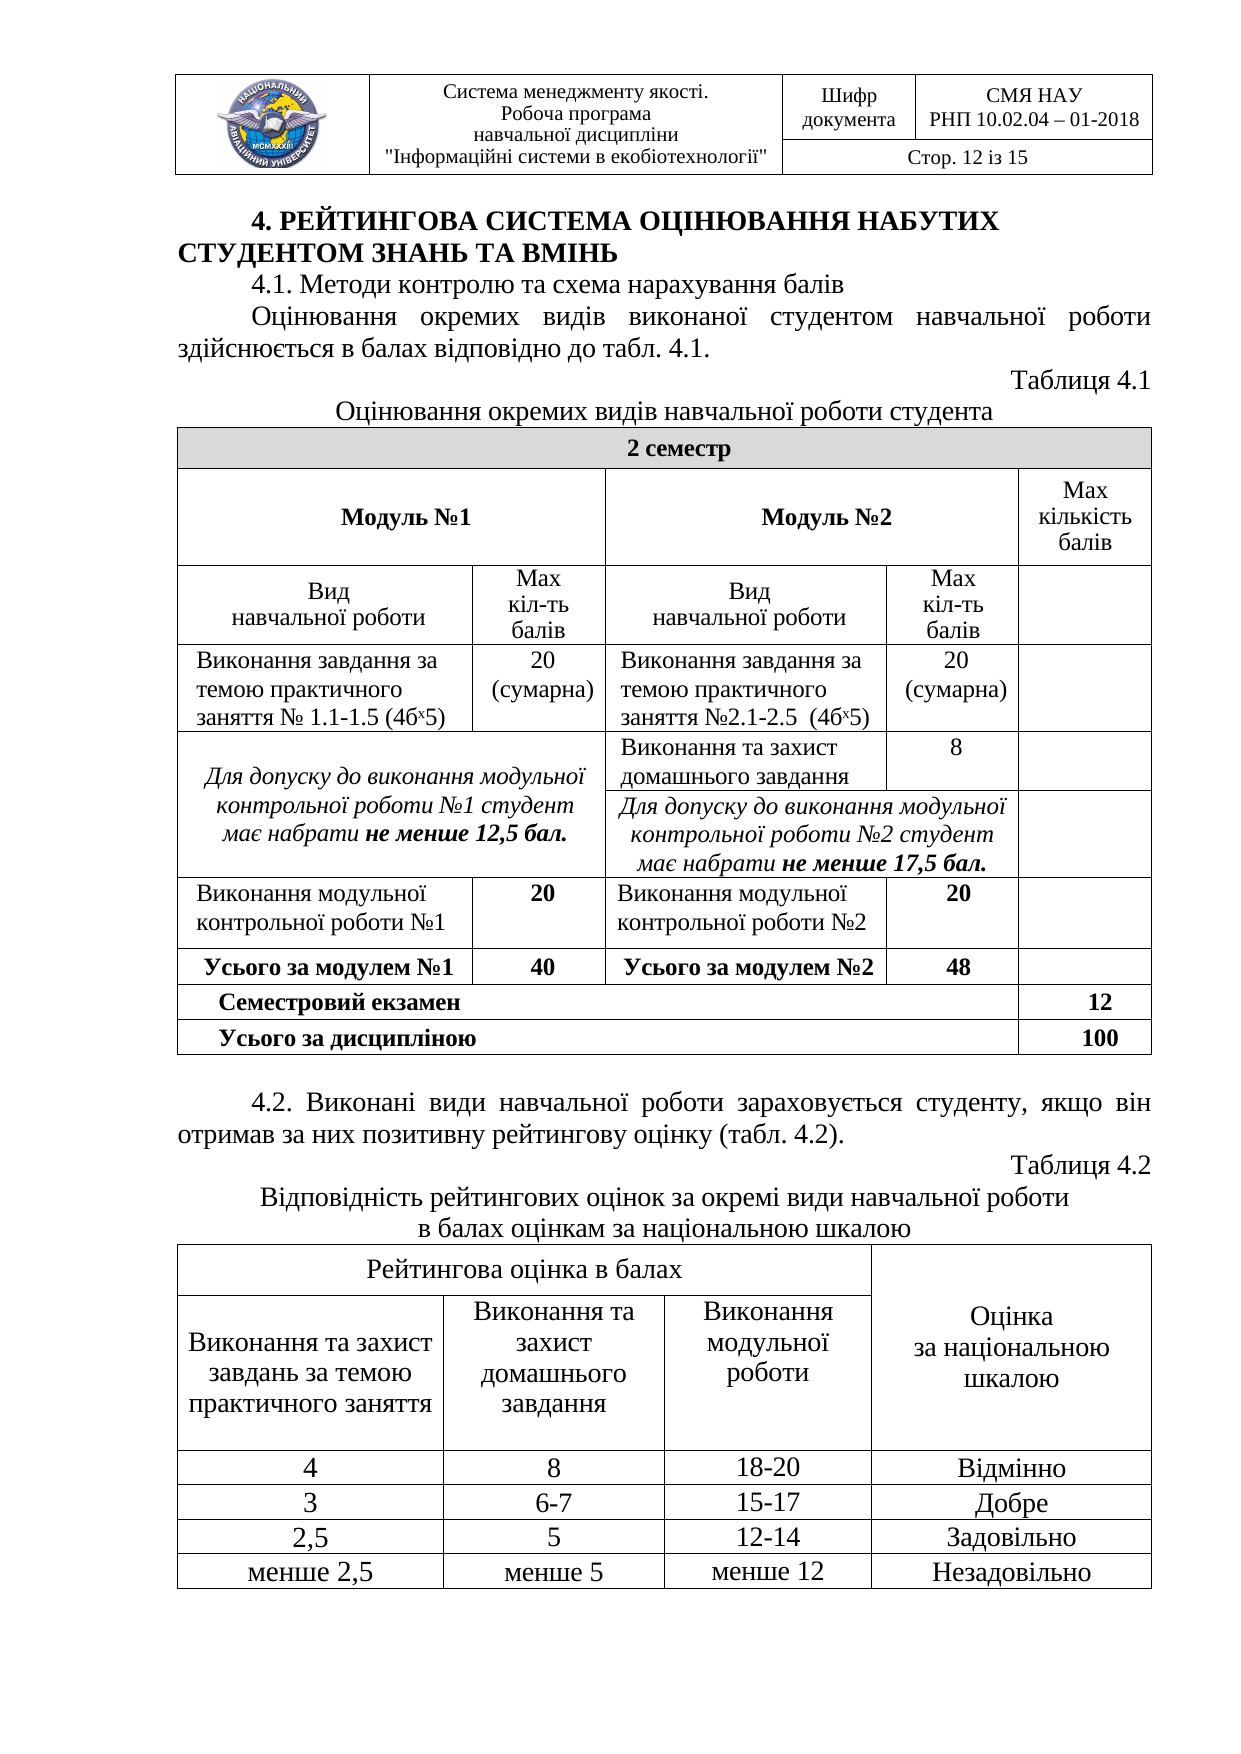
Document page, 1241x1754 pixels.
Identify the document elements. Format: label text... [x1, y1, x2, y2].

table_cell 12-14 [665, 1520, 871, 1553]
table_cell Виконання та захист завдань за темою практичного заняття [178, 1296, 443, 1449]
table_cell Усього за модулем №2 [606, 949, 886, 983]
text СТУДЕНТОМ ЗНАНЬ ТА ВМІНЬ [177, 236, 1152, 269]
picture [217, 77, 327, 168]
table_cell 18-20 [665, 1451, 871, 1484]
table_header 2 семестр [178, 428, 1151, 468]
text 4.1. Методи контролю та схема нарахування балів [177, 269, 1152, 300]
table_cell Виконання та захист домашнього завдання [606, 732, 886, 790]
text Відповідність рейтингових оцінок за окремі види навчальної роботи [177, 1181, 1152, 1212]
table_cell Задовільно [872, 1520, 1151, 1553]
table_cell [1019, 566, 1151, 644]
table_header Оцінка за національною шкалою [872, 1245, 1151, 1449]
table_cell 4 [178, 1451, 443, 1484]
text Таблиця 4.2 [177, 1149, 1152, 1181]
table_cell [1019, 645, 1151, 731]
table_cell Мах кількість балів [1019, 469, 1151, 565]
text Оцінювання окремих видів виконаної студентом навчальної роботи здійснюється в балах відповідно до табл. 4.1. [177, 300, 1152, 363]
table_cell 12 [1019, 985, 1151, 1019]
text 4. РЕЙТИНГОВА СИСТЕМА ОЦІНЮВАННЯ НАБУТИХ [177, 204, 1152, 236]
table_cell менше 2,5 [178, 1554, 443, 1588]
text в балах оцінкам за національною шкалою [177, 1212, 1152, 1244]
table_cell 2,5 [178, 1520, 443, 1553]
table_cell Виконання завдання за темою практичного заняття №2.1-2.5 (4бˣ5) [606, 645, 886, 731]
table_cell Добре [872, 1485, 1151, 1519]
table_cell Виконання модульної контрольної роботи №2 [606, 878, 886, 948]
table_cell 15-17 [665, 1485, 871, 1519]
table_cell Виконання модульної роботи [665, 1296, 871, 1449]
table_cell [1019, 949, 1151, 983]
table_cell Виконання завдання за темою практичного заняття № 1.1-1.5 (4бˣ5) [178, 645, 472, 731]
table_cell Усього за дисципліною [178, 1020, 1018, 1054]
table_cell Для допуску до виконання модульної контрольної роботи №2 студент має набрати не менше 17,5 бал. [606, 791, 1018, 877]
table_cell 3 [178, 1485, 443, 1519]
table_cell 8 [887, 732, 1018, 790]
table_cell 5 [444, 1520, 664, 1553]
table_cell 40 [473, 949, 605, 983]
table_cell [1019, 732, 1151, 790]
table_cell [1019, 791, 1151, 877]
table_cell Вид навчальної роботи [606, 566, 886, 644]
text Оцінювання окремих видів навчальної роботи студента [177, 395, 1152, 427]
table_cell Мах кіл-ть балів [887, 566, 1018, 644]
text 4.2. Виконані види навчальної роботи зараховується студенту, якщо він отримав за них позитивну рейтингову оцінку (табл. 4.2). [177, 1087, 1152, 1149]
table_cell Вид навчальної роботи [178, 566, 472, 644]
table_cell 100 [1019, 1020, 1151, 1054]
table_cell Виконання та захист домашнього завдання [444, 1296, 664, 1449]
table_cell Для допуску до виконання модульної контрольної роботи №1 студент має набрати не менше 12,5 бал. [178, 732, 605, 877]
table_cell 6-7 [444, 1485, 664, 1519]
table_cell Модуль №1 [178, 469, 605, 565]
table_cell Виконання модульної контрольної роботи №1 [178, 878, 472, 948]
table_cell Модуль №2 [606, 469, 1018, 565]
table_cell Мах кіл-ть балів [473, 566, 605, 644]
table_cell 20 (сумарна) [887, 645, 1018, 731]
table_cell 20 [473, 878, 605, 948]
table_cell менше 5 [444, 1554, 664, 1588]
text Таблиця 4.1 [177, 363, 1152, 395]
table_cell Семестровий екзамен [178, 985, 1018, 1019]
table_cell 20 (сумарна) [473, 645, 605, 731]
table_cell Незадовільно [872, 1554, 1151, 1588]
table_cell 48 [887, 949, 1018, 983]
table_cell Усього за модулем №1 [178, 949, 472, 983]
table_cell 20 [887, 878, 1018, 948]
table_cell [1019, 878, 1151, 948]
table_header Рейтингова оцінка в балах [178, 1245, 871, 1294]
table_cell Відмінно [872, 1451, 1151, 1484]
table_cell менше 12 [665, 1554, 871, 1588]
table_cell 8 [444, 1451, 664, 1484]
